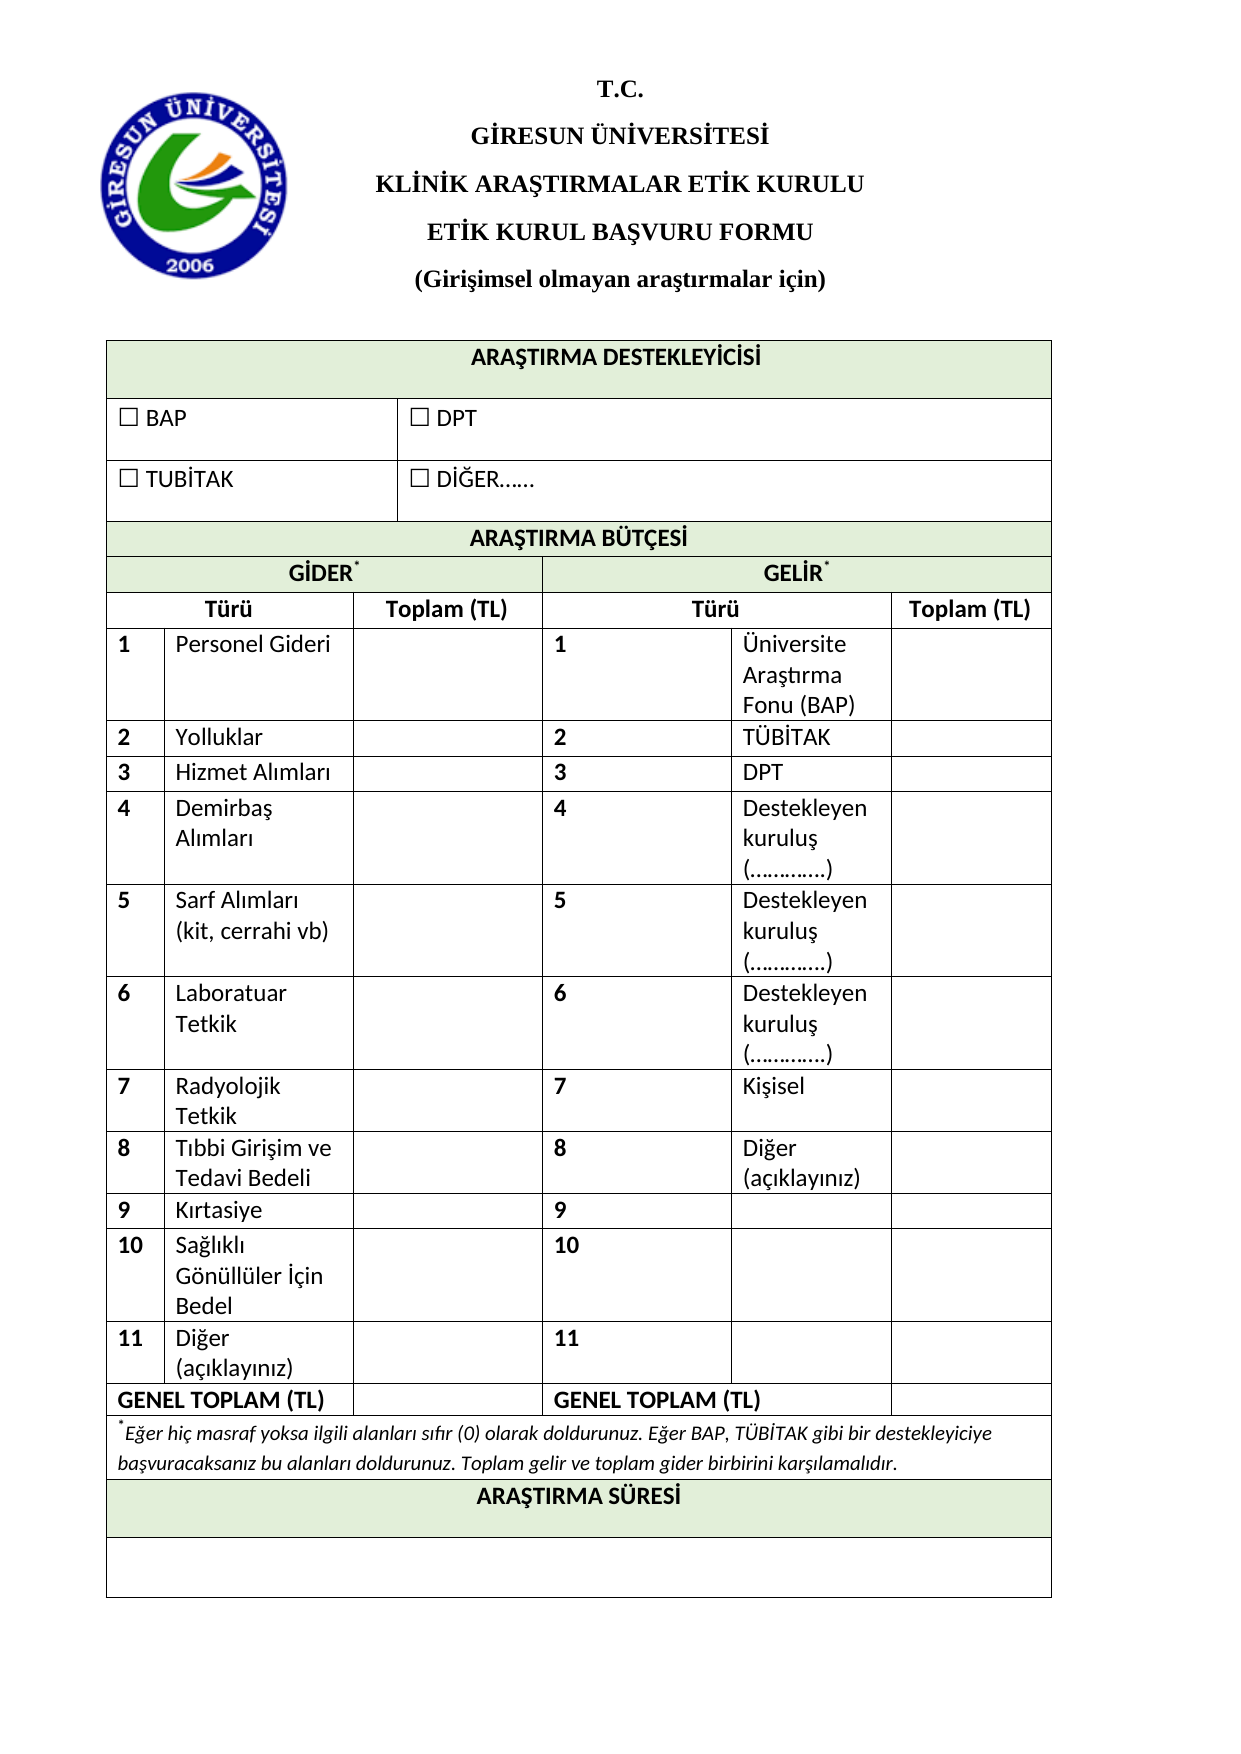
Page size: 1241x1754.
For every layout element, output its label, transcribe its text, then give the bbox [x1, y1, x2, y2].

table_cell Toplam (TL) [354, 593, 542, 627]
table_cell [354, 885, 542, 976]
table_cell [354, 757, 542, 791]
table_cell 7 [543, 1070, 731, 1131]
table_cell GENEL TOPLAM (TL) [107, 1384, 353, 1414]
table_cell Hizmet Alımları [165, 757, 353, 791]
table_cell 4 [107, 792, 164, 883]
table_cell Personel Gideri [165, 629, 353, 720]
table_cell ☐ TUBİTAK [107, 461, 397, 521]
table_cell 10 [543, 1229, 731, 1321]
table_cell 9 [107, 1194, 164, 1228]
table_cell 6 [543, 977, 731, 1069]
table_cell [107, 1538, 1051, 1597]
table_cell ARAŞTIRMA SÜRESİ [107, 1480, 1051, 1537]
table_cell [892, 1384, 1051, 1414]
table_cell Sarf Alımları (kit, cerrahi vb) [165, 885, 353, 976]
table_cell Sağlıklı Gönüllüler İçin Bedel [165, 1229, 353, 1321]
table_cell [892, 1070, 1051, 1131]
table_cell Laboratuar Tetkik [165, 977, 353, 1069]
table_cell 6 [107, 977, 164, 1069]
table_cell TÜBİTAK [732, 721, 891, 756]
table_cell 8 [543, 1132, 731, 1193]
table_cell Türü [543, 593, 891, 627]
table_cell *Eğer hiç masraf yoksa ilgili alanları sıfır (0) olarak doldurunuz. Eğer BAP, TÜBİTAK gibi bir destekleyiciye başvuracaksanız bu alanları doldurunuz. Toplam gelir ve toplam gider birbirini karşılamalıdır. [107, 1416, 1051, 1479]
table_cell ☐ DPT [398, 399, 1051, 459]
table_cell Toplam (TL) [892, 593, 1051, 627]
table_cell Diğer (açıklayınız) [732, 1132, 891, 1193]
table_cell [892, 757, 1051, 791]
table_cell [892, 1194, 1051, 1228]
table_cell 11 [543, 1322, 731, 1383]
table_cell Kırtasiye [165, 1194, 353, 1228]
table_cell [354, 792, 542, 883]
table_cell Destekleyen kuruluş (………….) [732, 977, 891, 1069]
table_cell Yolluklar [165, 721, 353, 756]
table_cell 2 [543, 721, 731, 756]
table_cell ARAŞTIRMA DESTEKLEYİCİSİ [107, 341, 1051, 398]
table_cell ☐ BAP [107, 399, 397, 459]
table_cell [354, 1322, 542, 1383]
table_cell [732, 1322, 891, 1383]
table_cell Diğer (açıklayınız) [165, 1322, 353, 1383]
table_cell 5 [107, 885, 164, 976]
table_cell [732, 1229, 891, 1321]
picture [99, 91, 289, 281]
table_cell [354, 1229, 542, 1321]
table_cell Türü [107, 593, 353, 627]
table_cell [892, 885, 1051, 976]
table_cell GELİR* [543, 557, 1051, 592]
table_cell 4 [543, 792, 731, 883]
table_cell 11 [107, 1322, 164, 1383]
table_cell [892, 792, 1051, 883]
table_cell Radyolojik Tetkik [165, 1070, 353, 1131]
table_cell [892, 1132, 1051, 1193]
table_cell [892, 629, 1051, 720]
table_cell 1 [543, 629, 731, 720]
table_cell [732, 1194, 891, 1228]
table_cell 5 [543, 885, 731, 976]
table_cell 9 [543, 1194, 731, 1228]
table_cell Kişisel [732, 1070, 891, 1131]
table_cell 3 [107, 757, 164, 791]
table_cell Destekleyen kuruluş (………….) [732, 792, 891, 883]
table_cell Demirbaş Alımları [165, 792, 353, 883]
table_cell 10 [107, 1229, 164, 1321]
table_cell [892, 1322, 1051, 1383]
table_cell ☐ DİĞER…… [398, 461, 1051, 521]
table_cell [354, 629, 542, 720]
table_cell 8 [107, 1132, 164, 1193]
table_cell GENEL TOPLAM (TL) [543, 1384, 891, 1414]
table_cell [354, 1132, 542, 1193]
table_cell [354, 721, 542, 756]
table_cell 1 [107, 629, 164, 720]
table_cell Tıbbi Girişim ve Tedavi Bedeli [165, 1132, 353, 1193]
table_cell [892, 1229, 1051, 1321]
table_cell 7 [107, 1070, 164, 1131]
table_cell DPT [732, 757, 891, 791]
table_cell 3 [543, 757, 731, 791]
table_cell ARAŞTIRMA BÜTÇESİ [107, 522, 1051, 556]
table_cell [354, 1384, 542, 1414]
table_cell 2 [107, 721, 164, 756]
table_cell [354, 977, 542, 1069]
table_cell Üniversite Araştırma Fonu (BAP) [732, 629, 891, 720]
table_cell GİDER* [107, 557, 542, 592]
table_cell [354, 1070, 542, 1131]
table_cell [892, 721, 1051, 756]
table_cell [892, 977, 1051, 1069]
table_cell Destekleyen kuruluş (………….) [732, 885, 891, 976]
table_cell [354, 1194, 542, 1228]
